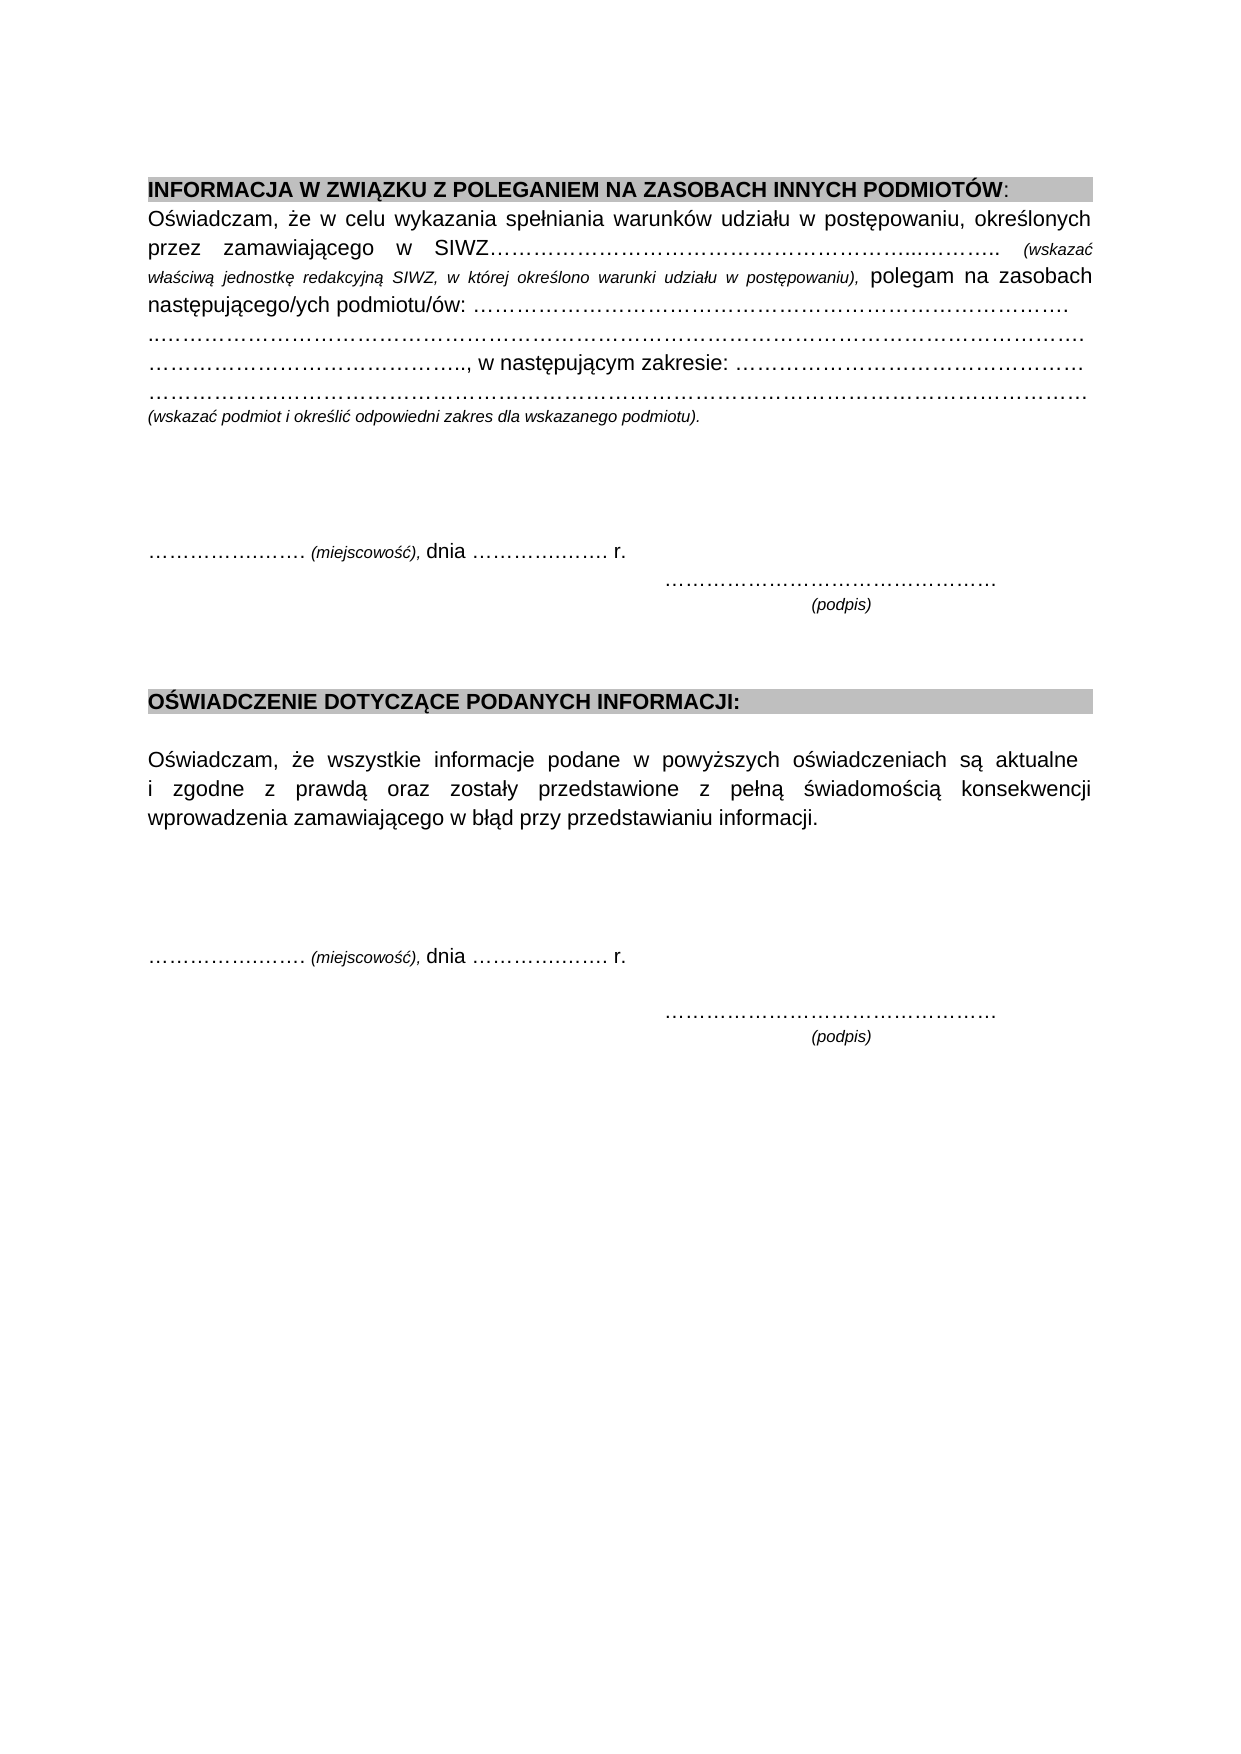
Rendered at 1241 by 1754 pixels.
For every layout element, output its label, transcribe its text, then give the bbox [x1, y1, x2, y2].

text (podpis) [738, 1026, 1093, 1046]
text Oświadczam, że w celu wykazania spełniania warunków udziału w postępowaniu, określonych przez zamawiającego w SIWZ…………………………………………………...……….. (wskazać właściwą jednostkę redakcyjną SIWZ, w której określono warunki udziału w postępowaniu), polegam na zasobach następującego/ych podmiotu/ów: ………………………………………………………………………. [148, 206, 1093, 318]
text ………………………………………… [148, 999, 1093, 1023]
text …………….……. (miejscowość), dnia ………….……. r. [148, 944, 1093, 968]
text ………………………………………………………………………………………………………………… (wskazać podmiot i określić odpowiedni zakres dla wskazanego podmiotu). [148, 379, 1093, 426]
text …………….……. (miejscowość), dnia ………….……. r. [148, 539, 1093, 563]
text INFORMACJA W ZWIĄZKU Z POLEGANIEM NA ZASOBACH INNYCH PODMIOTÓW: [148, 177, 1093, 202]
text (podpis) [738, 594, 1093, 613]
text ..……………………………………………………………………………………………………………….…………………………………….., w następującym zakresie: ………………………………………… [148, 321, 1093, 376]
text OŚWIADCZENIE DOTYCZĄCE PODANYCH INFORMACJI: [148, 689, 1093, 714]
text ………………………………………… [148, 567, 1093, 591]
text Oświadczam, że wszystkie informacje podane w powyższych oświadczeniach są aktualne i zgodne z prawdą oraz zostały przedstawione z pełną świadomością konsekwencji wprowadzenia zamawiającego w błąd przy przedstawianiu informacji. [148, 747, 1093, 830]
